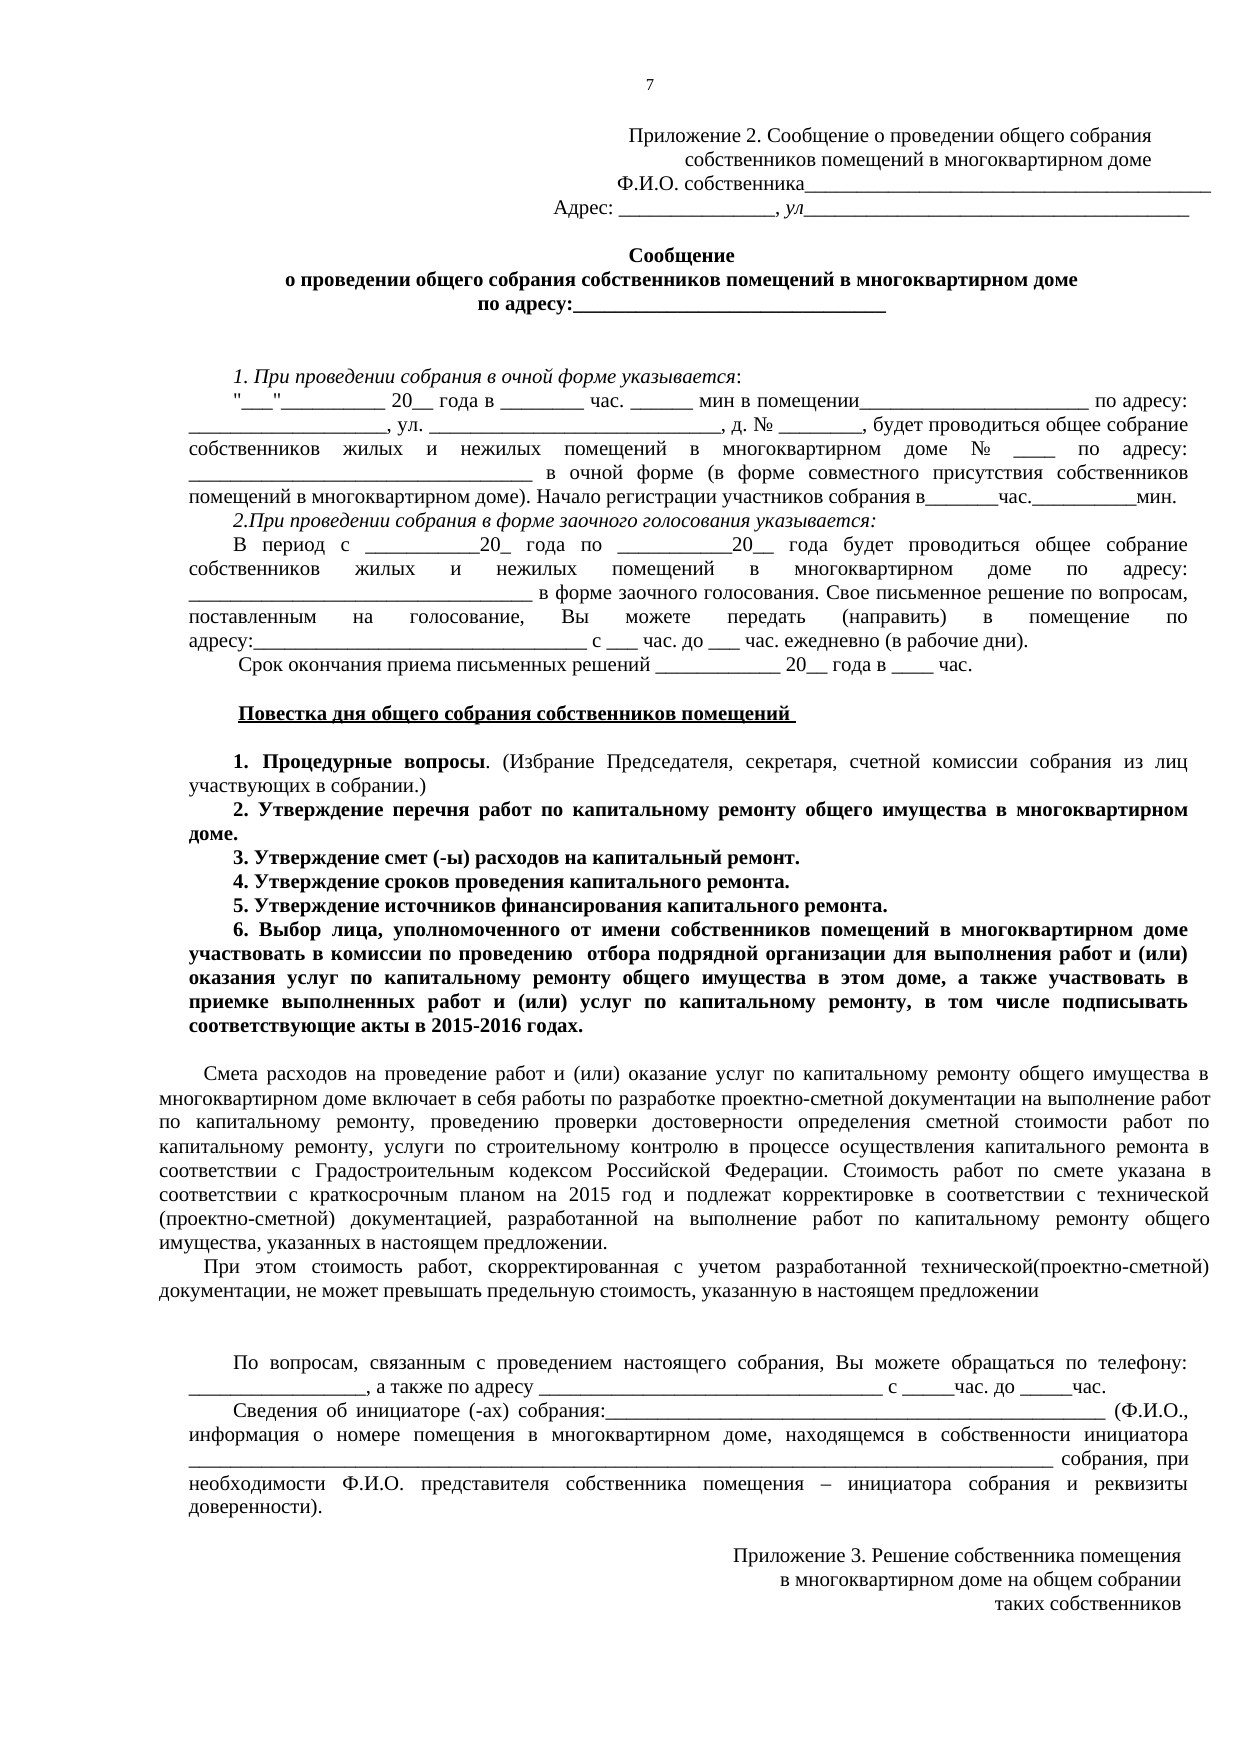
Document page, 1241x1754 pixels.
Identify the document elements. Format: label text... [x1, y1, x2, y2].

text в многоквартирном доме на общем собрании [103, 1567, 1181, 1591]
text таких собственников [103, 1591, 1181, 1615]
text Приложение 3. Решение собственника помещения [103, 1543, 1181, 1567]
text собственников помещений в многоквартирном доме [148, 147, 1152, 171]
table_header Ф.И.О. собственника_______________________________________ Адрес: _______________, ул_____________________________________ Сообщение о проведении общего собрания собственников помещений в многоквартирном доме по адресу:______________________________ 1. При проведении собрания в очной форме указывается: "___"__________ 20__ года в ________ час. ______ мин в помещении______________________ по адресу: ___________________, ул. ____________________________, д. № ________, будет проводиться общее собрание собственников жилых и нежилых помещений в многоквартирном доме № ____ по адресу: _________________________________ в очной форме (в форме совместного присутствия собственников помещений в многоквартирном доме). Начало регистрации участников собрания в_______час.__________мин. 2.При проведении собрания в форме заочного голосования указывается: В период с ___________20_ года по ___________20__ года будет проводиться общее собрание собственников жилых и нежилых помещений в многоквартирном доме по адресу: _________________________________ в форме заочного голосования. Свое письменное решение по вопросам, поставленным на голосование, Вы можете передать (направить) в помещение по адресу:________________________________ с ___ час. до ___ час. ежедневно (в рабочие дни). Срок окончания приема письменных решений ____________ 20__ года в ____ час. Повестка дня общего собрания собственников помещений Процедурные вопросы. (Избрание Председателя, секретаря, счетной комиссии собрания из лиц участвующих в собрании.) 2. Утверждение перечня работ по капитальному ремонту общего имущества в многоквартирном доме. 3. Утверждение смет (-ы) расходов на капитальный ремонт. 4. Утверждение сроков проведения капитального ремонта. 5. Утверждение источников финансирования капитального ремонта. 6. Выбор лица, уполномоченного от имени собственников помещений в многоквартирном доме участвовать в комиссии по проведению отбора подрядной организации для выполнения работ и (или) оказания услуг по капитальному ремонту общего имущества в этом доме, а также участвовать в приемке выполненных работ и (или) услуг по капитальному ремонту, в том числе подписывать соответствующие акты в 2015-2016 годах. Смета расходов на проведение работ и (или) оказание услуг по капитальному ремонту общего имущества в многоквартирном доме включает в себя работы по разработке проектно-сметной документации на выполнение работ по капитальному ремонту, проведению проверки достоверности определения сметной стоимости работ по капитальному ремонту, услуги по строительному контролю в процессе осуществления капитального ремонта в соответствии с Градостроительным кодексом Российской Федерации. Стоимость работ по смете указана в соответствии с краткосрочным планом на 2015 год и подлежат корректировке в соответствии с технической (проектно-сметной) документацией, разработанной на выполнение работ по капитальному ремонту общего имущества, указанных в настоящем предложении. При этом стоимость работ, скорректированная с учетом разработанной технической(проектно-сметной) документации, не может превышать предельную стоимость, указанную в настоящем предложении По вопросам, связанным с проведением настоящего собрания, Вы можете обращаться по телефону: _________________, а также по адресу _________________________________ с _____час. до _____час. Сведения об инициаторе (-ах) собрания:________________________________________________ (Ф.И.О., информация о номере помещения в многоквартирном доме, находящемся в собственности инициатора ___________________________________________________________________________________ собрания, при необходимости Ф.И.О. представителя собственника помещения – инициатора собрания и реквизиты доверенности). [148, 171, 1222, 1543]
text Приложение 2. Сообщение о проведении общего собрания [148, 123, 1152, 147]
